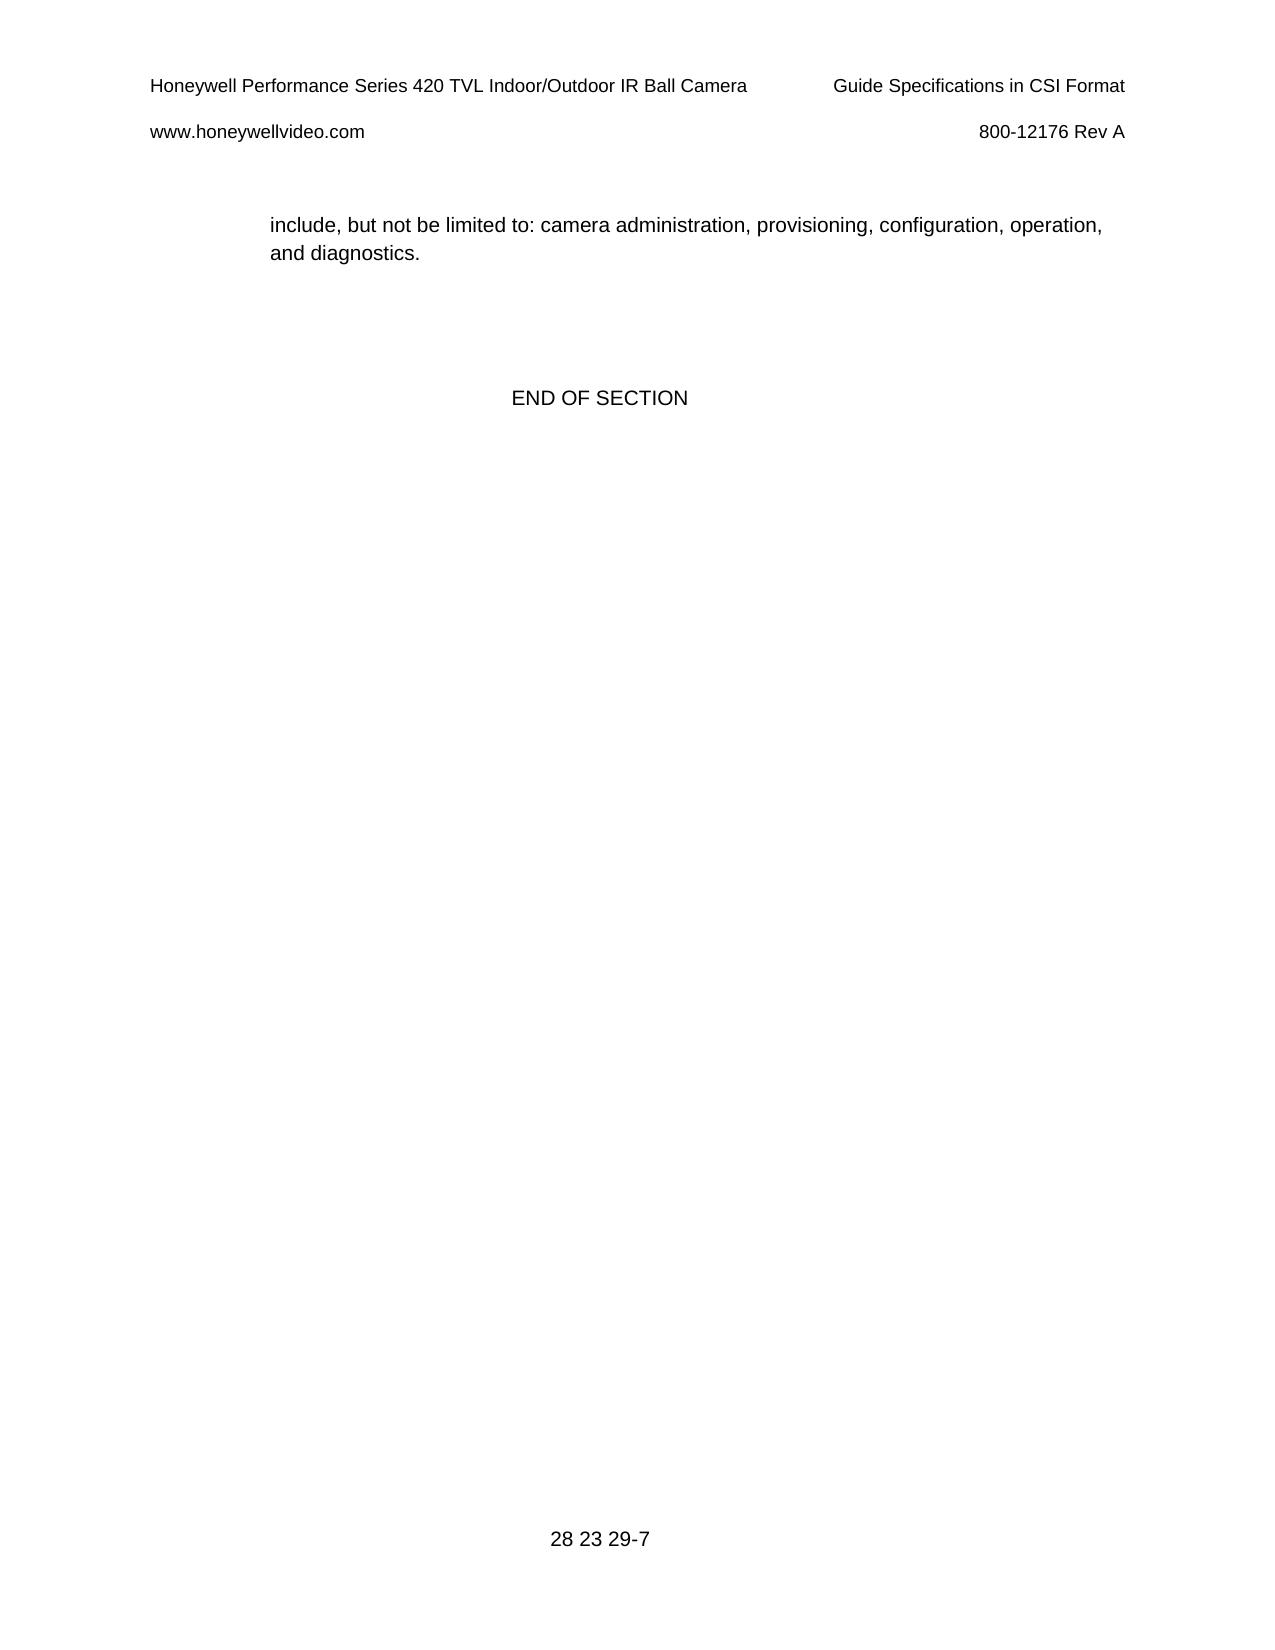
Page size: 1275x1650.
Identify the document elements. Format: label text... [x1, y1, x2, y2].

text END OF SECTION [150, 386, 1125, 410]
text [210, 213, 1125, 265]
